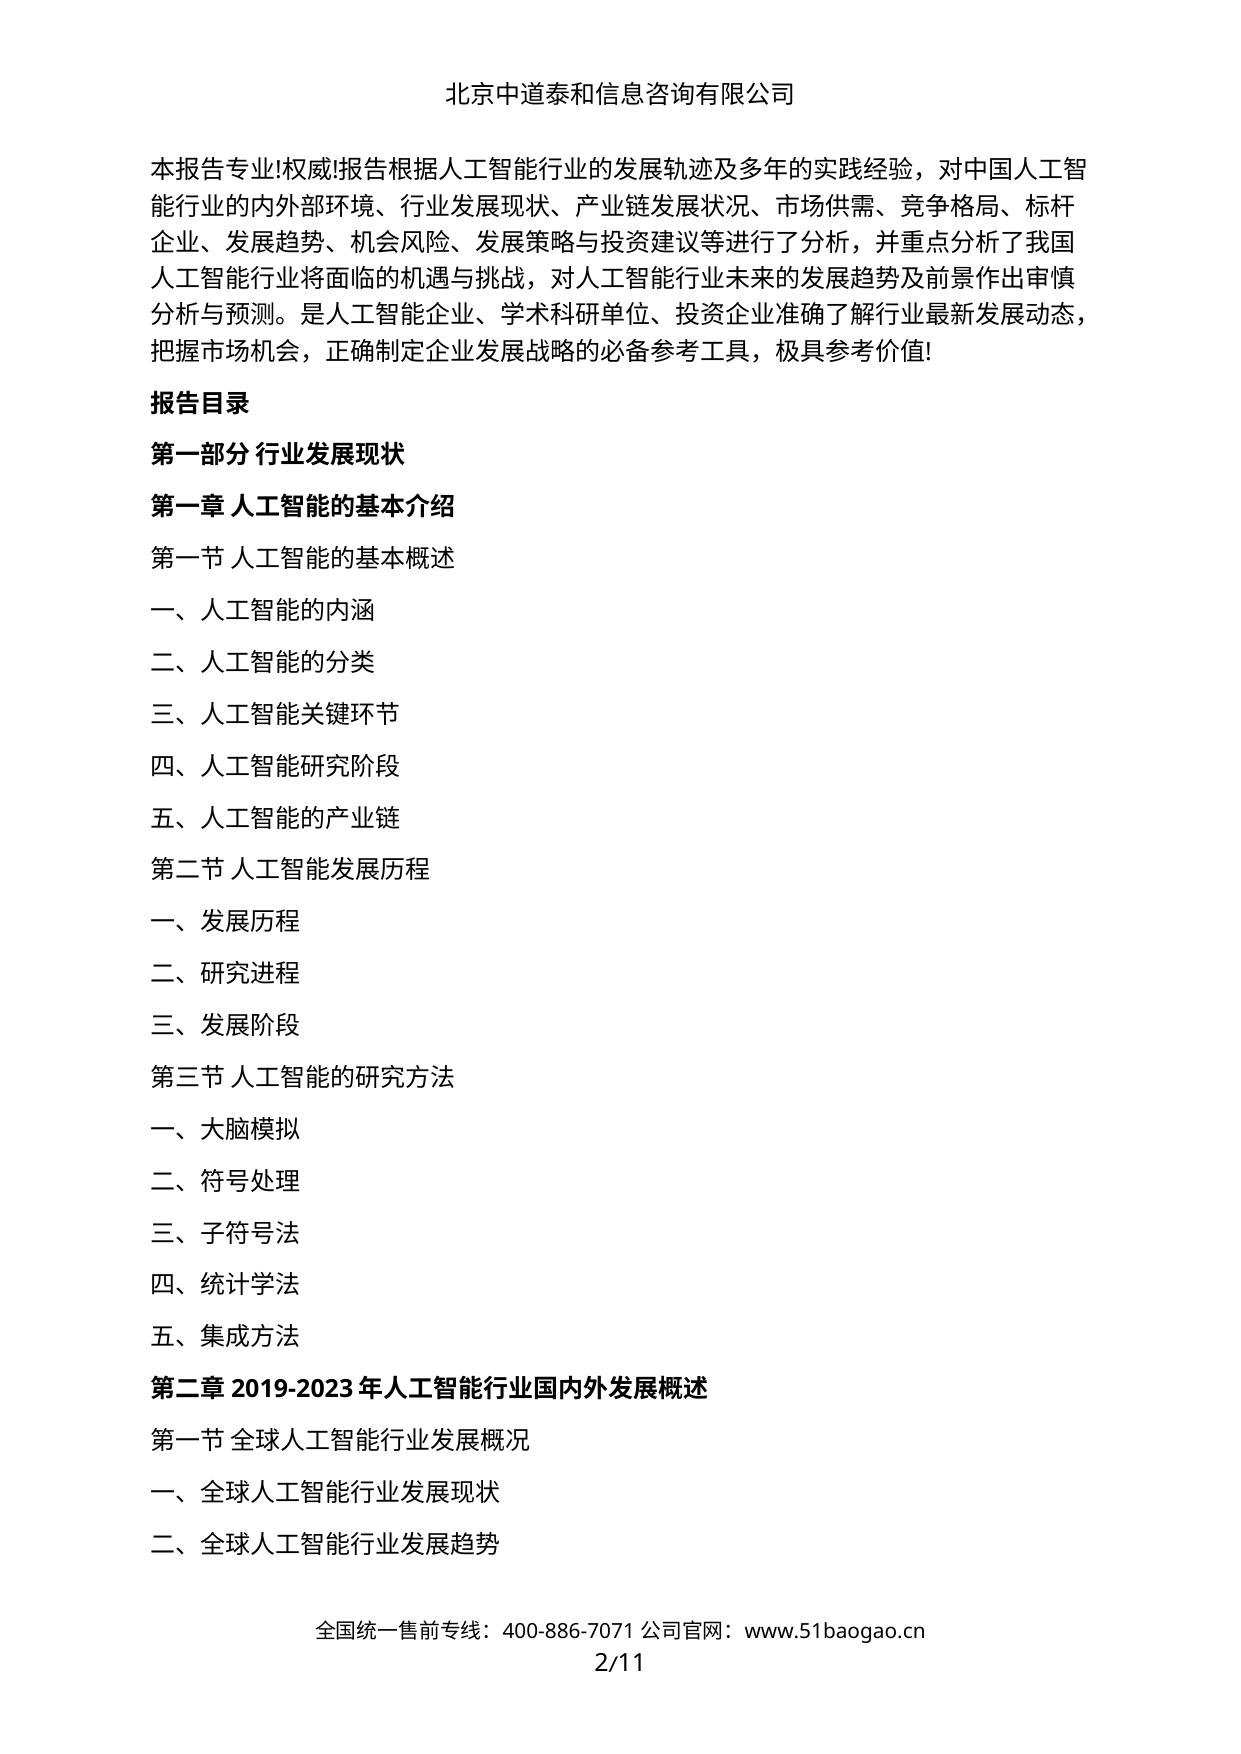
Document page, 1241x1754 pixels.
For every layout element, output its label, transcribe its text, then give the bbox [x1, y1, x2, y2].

text 一、全球人工智能行业发展现状 [150, 1472, 1090, 1509]
text 一、大脑模拟 [150, 1109, 1090, 1146]
text 四、人工智能研究阶段 [150, 746, 1090, 782]
text 二、人工智能的分类 [150, 642, 1090, 679]
text 五、集成方法 [150, 1317, 1090, 1353]
text 第一章 人工智能的基本介绍 [150, 487, 1090, 523]
text 二、全球人工智能行业发展趋势 [150, 1524, 1090, 1561]
text 第一部分 行业发展现状 [150, 435, 1090, 471]
text 四、统计学法 [150, 1265, 1090, 1301]
text 二、研究进程 [150, 954, 1090, 990]
text 报告目录 [150, 383, 1090, 419]
text 三、发展阶段 [150, 1006, 1090, 1042]
text 第三节 人工智能的研究方法 [150, 1057, 1090, 1094]
text 三、人工智能关键环节 [150, 694, 1090, 731]
text 一、发展历程 [150, 902, 1090, 938]
text 三、子符号法 [150, 1213, 1090, 1249]
text 二、符号处理 [150, 1161, 1090, 1197]
text 本报告专业!权威!报告根据人工智能行业的发展轨迹及多年的实践经验，对中国人工智能行业的内外部环境、行业发展现状、产业链发展状况、市场供需、竞争格局、标杆企业、发展趋势、机会风险、发展策略与投资建议等进行了分析，并重点分析了我国人工智能行业将面临的机遇与挑战，对人工智能行业未来的发展趋势及前景作出审慎分析与预测。是人工智能企业、学术科研单位、投资企业准确了解行业最新发展动态，把握市场机会，正确制定企业发展战略的必备参考工具，极具参考价值! [150, 150, 1090, 367]
text 一、人工智能的内涵 [150, 591, 1090, 627]
text 第一节 人工智能的基本概述 [150, 539, 1090, 575]
text 第二章 2019-2023年人工智能行业国内外发展概述 [150, 1369, 1090, 1405]
text 五、人工智能的产业链 [150, 798, 1090, 834]
text 第二节 人工智能发展历程 [150, 850, 1090, 886]
text 第一节 全球人工智能行业发展概况 [150, 1421, 1090, 1457]
